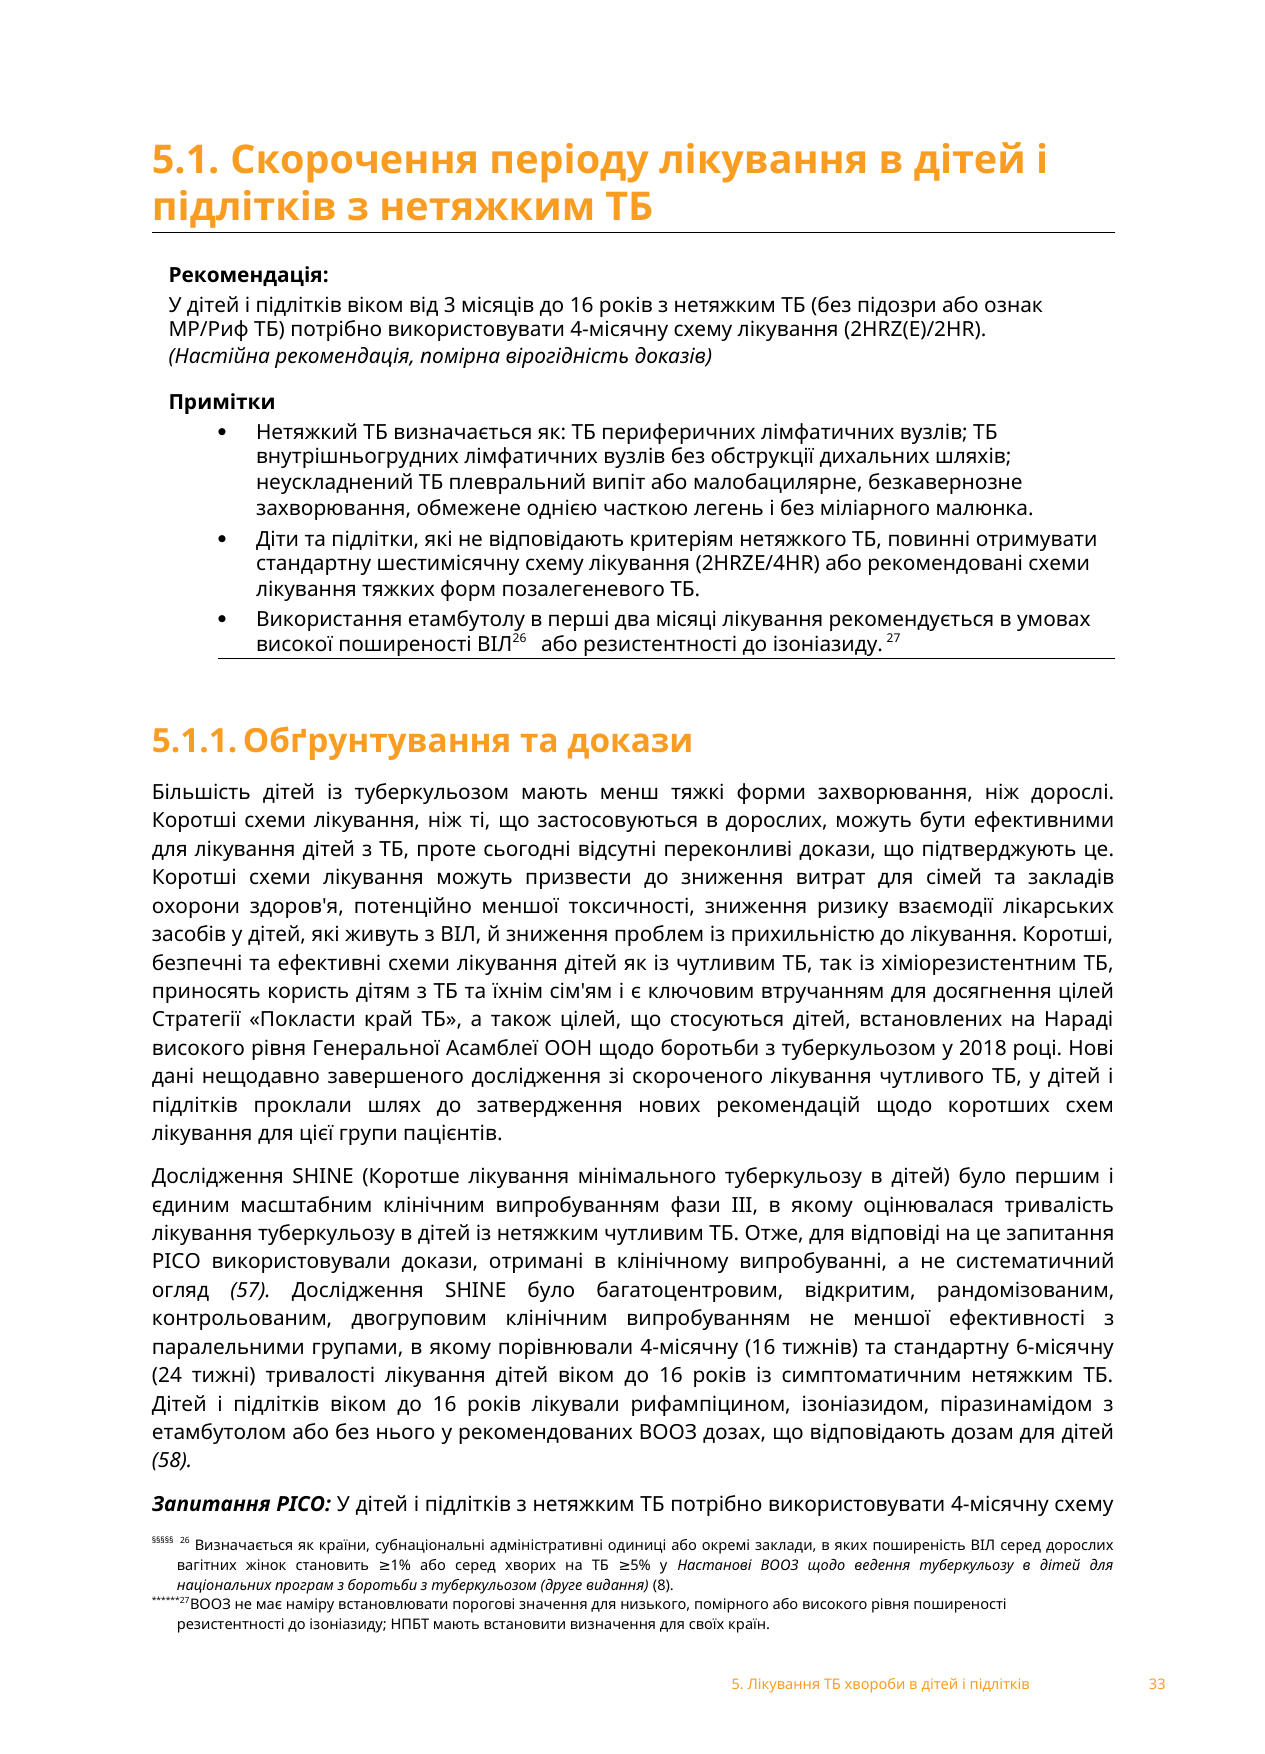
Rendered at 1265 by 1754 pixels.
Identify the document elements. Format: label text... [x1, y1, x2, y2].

list Скорочення періоду лікування в дітей і підлітків з нетяжким ТБ [152, 135, 1115, 232]
text Більшість дітей із туберкульозом мають менш тяжкі форми захворювання, ніж дорослі. Коротші схеми лікування, ніж ті, що застосовуються в дорослих, можуть бути ефективними для лікування дітей з ТБ, проте сьогодні відсутні переконливі докази, що підтверджують це. Коротші схеми лікування можуть призвести до зниження витрат для сімей та закладів охорони здоров'я, потенційно меншої токсичності, зниження ризику взаємодії лікарських засобів у дітей, які живуть з ВІЛ, й зниження проблем із прихильністю до лікування. Коротші, безпечні та ефективні схеми лікування дітей як із чутливим ТБ, так із хіміорезистентним ТБ, приносять користь дітям з ТБ та їхнім сім'ям і є ключовим втручанням для досягнення цілей Стратегії «Покласти край ТБ», а також цілей, що стосуються дітей, встановлених на Нараді високого рівня Генеральної Асамблеї ООН щодо боротьби з туберкульозом у 2018 році. Нові дані нещодавно завершеного дослідження зі скороченого лікування чутливого ТБ, у дітей і підлітків проклали шлях до затвердження нових рекомендацій щодо коротших схем лікування для цієї групи пацієнтів. [152, 777, 1115, 1147]
text (Настійна рекомендація, помірна вірогідність доказів) [152, 343, 1115, 368]
text Примітки [152, 389, 1115, 415]
text Дослідження SHINE (Коротше лікування мінімального туберкульозу в дітей) було першим і єдиним масштабним клінічним випробуванням фази ІІІ, в якому оцінювалася тривалість лікування туберкульозу в дітей із нетяжким чутливим ТБ. Отже, для відповіді на це запитання PICO використовували докази, отримані в клінічному випробуванні, а не систематичний огляд (57). Дослідження SHINE було багатоцентровим, відкритим, рандомізованим, контрольованим, двогруповим клінічним випробуванням не меншої ефективності з паралельними групами, в якому порівнювали 4-місячну (16 тижнів) та стандартну 6-місячну (24 тижні) тривалості лікування дітей віком до 16 років із симптоматичним нетяжким ТБ. Дітей і підлітків віком до 16 років лікували рифампіцином, ізоніазидом, піразинамідом з етамбутолом або без нього у рекомендованих ВООЗ дозах, що відповідають дозам для дітей (58). [152, 1161, 1115, 1474]
text Рекомендація: [152, 262, 1115, 288]
list Діти та підлітки, які не відповідають критеріям нетяжкого ТБ, повинні отримувати стандартну шестимісячну схему лікування (2HRZE/4HR) або рекомендовані схеми лікування тяжких форм позалегеневого ТБ. [218, 526, 1115, 602]
list Обґрунтування та докази [152, 717, 1115, 762]
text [152, 1489, 1115, 1517]
list Нетяжкий ТБ визначається як: ТБ периферичних лімфатичних вузлів; ТБ внутрішньогрудних лімфатичних вузлів без обструкції дихальних шляхів; неускладнений ТБ плевральний випіт або малобацилярне, безкавернозне захворювання, обмежене однією часткою легень і без міліарного малюнка. [218, 419, 1115, 521]
text У дітей і підлітків віком від 3 місяців до 16 років з нетяжким ТБ (без підозри або ознак МР/Риф ТБ) потрібно використовувати 4-місячну схему лікування (2HRZ(E)/2HR). [168, 292, 1115, 343]
list Використання етамбутолу в перші два місяці лікування рекомендується в умовах високої поширеності ВІЛ26 або резистентності до ізоніазиду. 27 [218, 606, 1115, 658]
